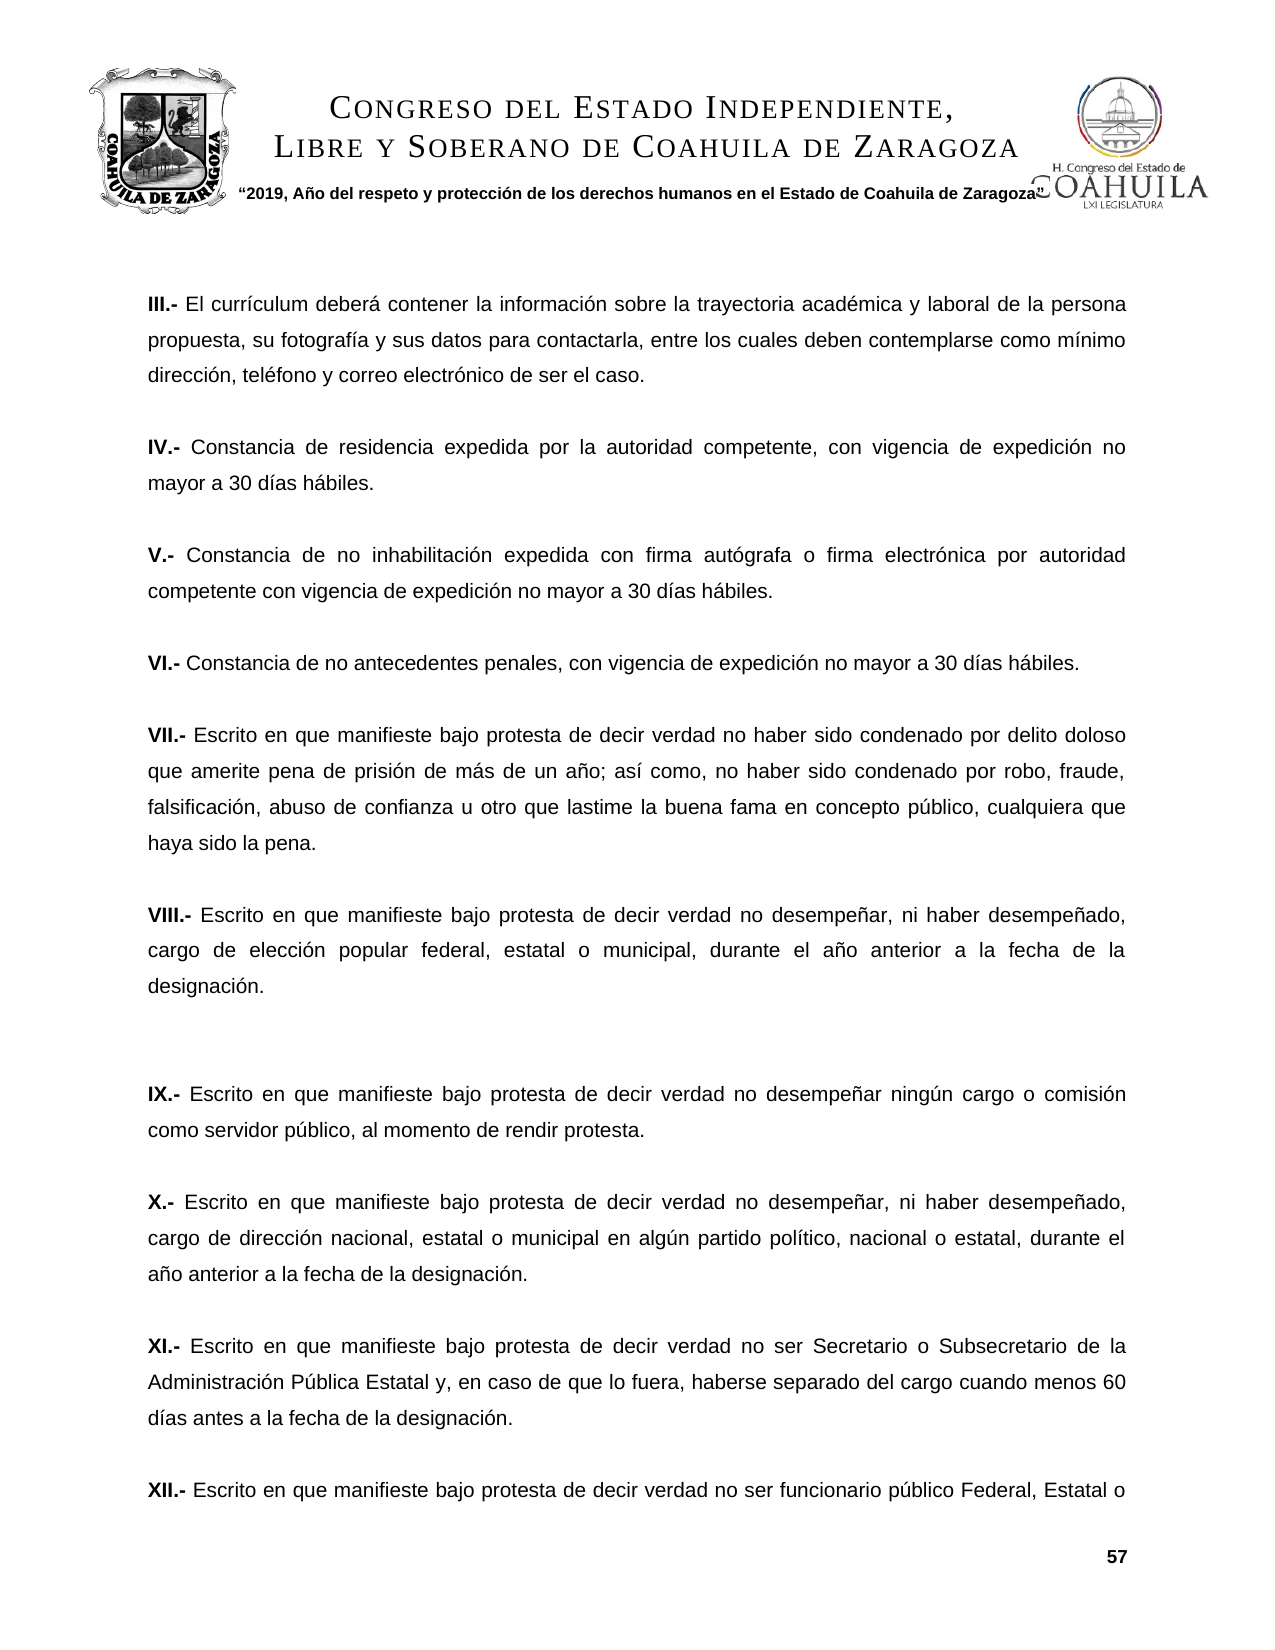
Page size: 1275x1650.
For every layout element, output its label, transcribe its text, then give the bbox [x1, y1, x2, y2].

text VII.- Escrito en que manifieste bajo protesta de decir verdad no haber sido condenado por delito doloso que amerite pena de prisión de más de un año; así como, no haber sido condenado por robo, fraude, falsificación, abuso de confianza u otro que lastime la buena fama en concepto público, cualquiera que haya sido la pena. [148, 723, 1127, 854]
text XI.- Escrito en que manifieste bajo protesta de decir verdad no ser Secretario o Subsecretario de la Administración Pública Estatal y, en caso de que lo fuera, haberse separado del cargo cuando menos 60 días antes a la fecha de la designación. [148, 1334, 1127, 1429]
text VI.- Constancia de no antecedentes penales, con vigencia de expedición no mayor a 30 días hábiles. [148, 651, 1127, 675]
text X.- Escrito en que manifieste bajo protesta de decir verdad no desempeñar, ni haber desempeñado, cargo de dirección nacional, estatal o municipal en algún partido político, nacional o estatal, durante el año anterior a la fecha de la designación. [148, 1190, 1127, 1286]
text V.- Constancia de no inhabilitación expedida con firma autógrafa o firma electrónica por autoridad competente con vigencia de expedición no mayor a 30 días hábiles. [148, 543, 1127, 603]
text III.- El currículum deberá contener la información sobre la trayectoria académica y laboral de la persona propuesta, su fotografía y sus datos para contactarla, entre los cuales deben contemplarse como mínimo dirección, teléfono y correo electrónico de ser el caso. [148, 291, 1127, 387]
picture [1020, 70, 1214, 214]
picture [88, 68, 237, 214]
text IX.- Escrito en que manifieste bajo protesta de decir verdad no desempeñar ningún cargo o comisión como servidor público, al momento de rendir protesta. [148, 1082, 1127, 1142]
text VIII.- Escrito en que manifieste bajo protesta de decir verdad no desempeñar, ni haber desempeñado, cargo de elección popular federal, estatal o municipal, durante el año anterior a la fecha de la designación. [148, 902, 1127, 998]
text IV.- Constancia de residencia expedida por la autoridad competente, con vigencia de expedición no mayor a 30 días hábiles. [148, 435, 1127, 495]
